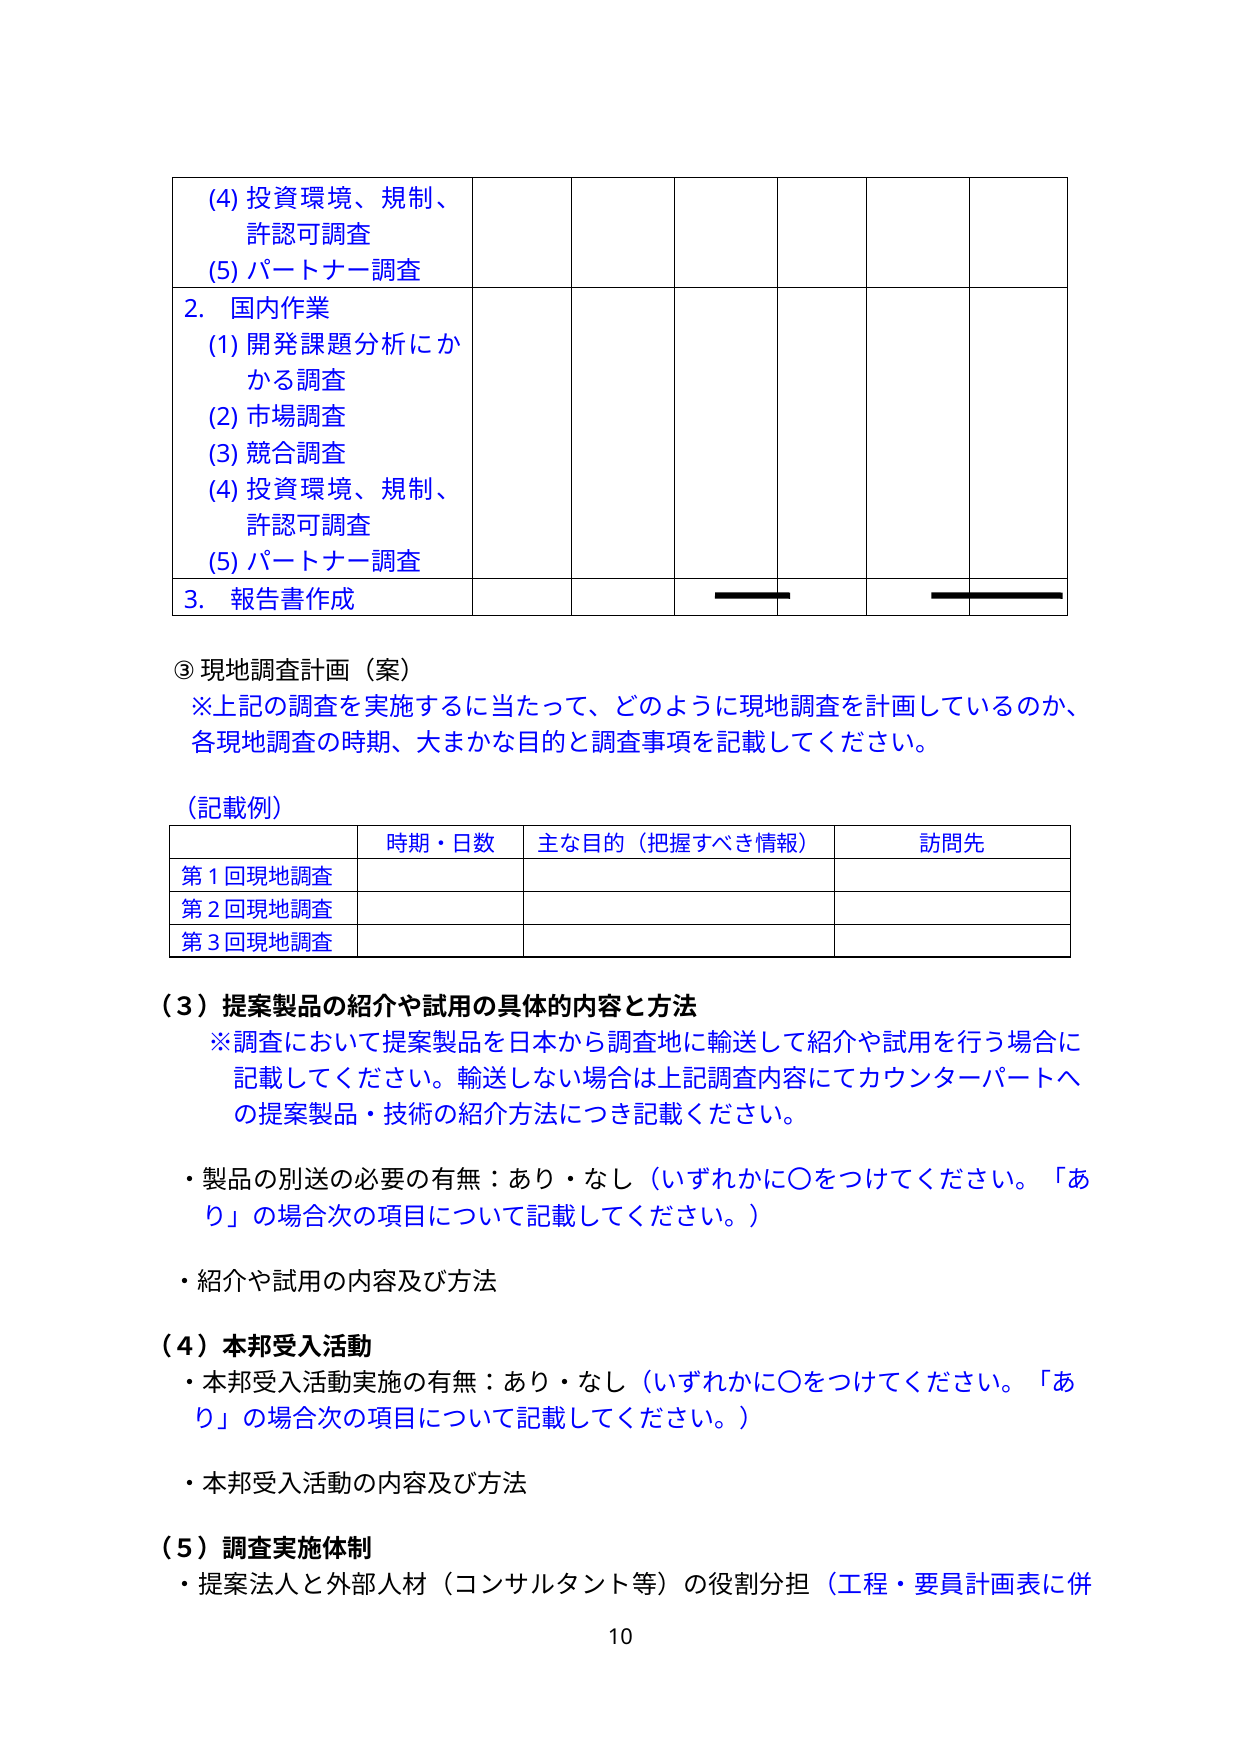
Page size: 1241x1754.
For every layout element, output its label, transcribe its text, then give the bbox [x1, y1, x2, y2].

table_cell 第3回現地調査 [170, 925, 357, 956]
table_cell [675, 579, 777, 615]
table_cell [473, 579, 571, 615]
text ・製品の別送の必要の有無：あり・なし（いずれかに〇をつけてください。「あり」の場合次の項目について記載してください。） [177, 1160, 1092, 1232]
table_cell [473, 178, 571, 287]
table_cell [675, 178, 777, 287]
text （４）本邦受入活動 [148, 1326, 1092, 1362]
text ・本邦受入活動実施の有無：あり・なし（いずれかに〇をつけてください。「あり」の場合次の項目について記載してください。） [177, 1362, 1092, 1435]
text ・本邦受入活動の内容及び方法 [148, 1464, 1092, 1500]
table_cell [358, 925, 523, 956]
table_header 訪問先 [835, 826, 1070, 858]
table_cell [867, 178, 969, 287]
table_cell 第2回現地調査 [170, 892, 357, 923]
text ③現地調査計画（案） [148, 650, 1092, 687]
text ・紹介や試用の内容及び方法 [148, 1261, 1092, 1297]
text （３）提案製品の紹介や試用の具体的内容と方法 [148, 986, 1092, 1022]
table_cell [675, 288, 777, 578]
table_cell [524, 925, 834, 956]
table_cell [473, 288, 571, 578]
table_cell [835, 925, 1070, 956]
table_cell [867, 579, 969, 615]
table_cell [524, 892, 834, 923]
table_cell [524, 859, 834, 891]
table_cell [572, 579, 674, 615]
table_cell [778, 288, 866, 578]
table_cell 2. 国内作業 開発課題分析にかかる調査 市場調査 競合調査 投資環境、規制、許認可調査 パートナー調査 [173, 288, 472, 578]
table_cell [572, 178, 674, 287]
table_cell 3. 報告書作成 [173, 579, 472, 615]
table_header [170, 826, 357, 858]
table_cell 第1回現地調査 [170, 859, 357, 891]
table_cell [970, 178, 1067, 287]
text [148, 1565, 1092, 1601]
table_cell [970, 579, 1067, 615]
text ※上記の調査を実施するに当たって、どのように現地調査を計画しているのか、各現地調査の時期、大まかな目的と調査事項を記載してください。 [191, 687, 1092, 759]
table_cell [970, 288, 1067, 578]
table_cell [867, 288, 969, 578]
table_cell [778, 178, 866, 287]
table_cell [358, 892, 523, 923]
table_cell [835, 859, 1070, 891]
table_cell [173, 178, 472, 287]
table_cell [358, 859, 523, 891]
table_cell [778, 579, 866, 615]
table_header 主な目的（把握すべき情報） [524, 826, 834, 858]
text （５）調査実施体制 [148, 1529, 1092, 1565]
text ※調査において提案製品を日本から調査地に輸送して紹介や試用を行う場合に記載してください。輸送しない場合は上記調査内容にてカウンターパートへの提案製品・技術の紹介方法につき記載ください。 [183, 1022, 1092, 1131]
table_header 時期・日数 [358, 826, 523, 858]
table_cell [572, 288, 674, 578]
table_cell [835, 892, 1070, 923]
text （記載例） [148, 789, 1092, 825]
